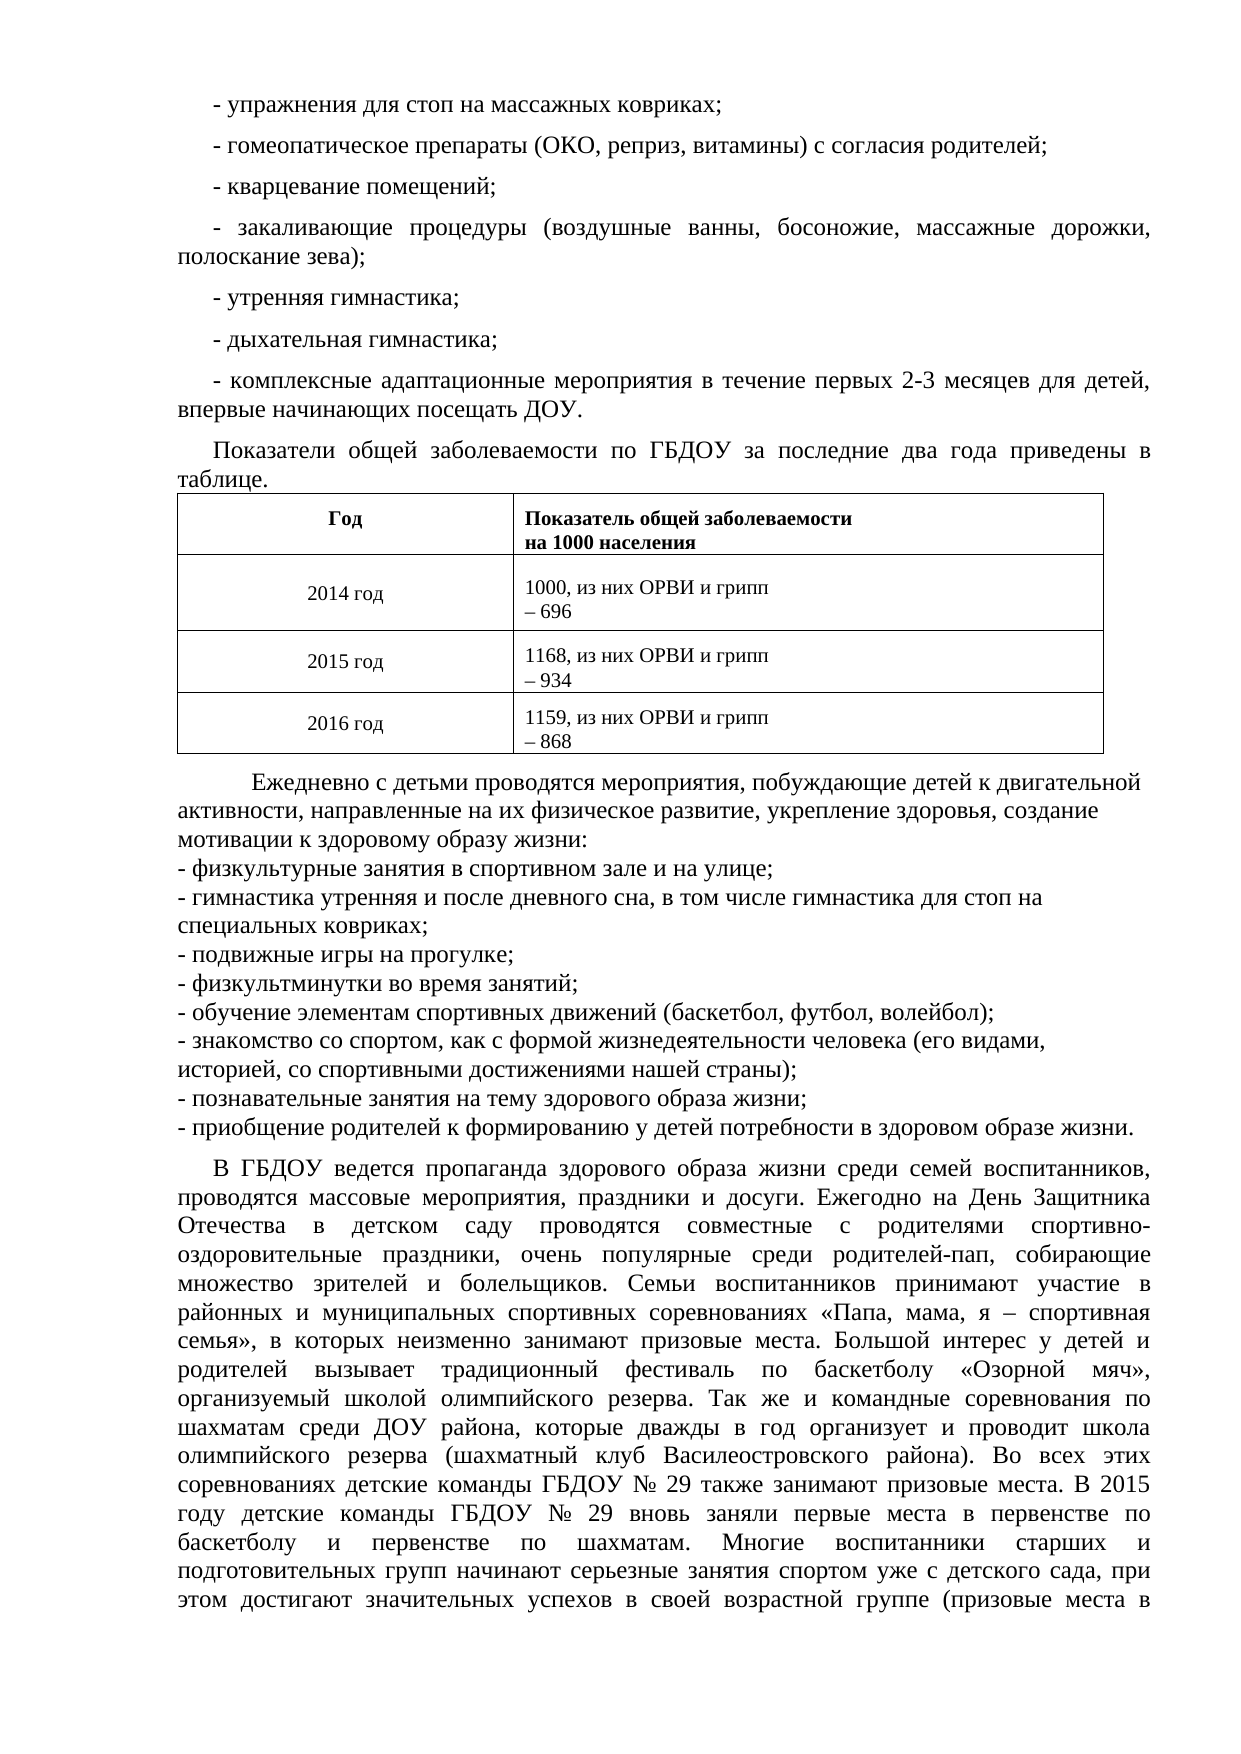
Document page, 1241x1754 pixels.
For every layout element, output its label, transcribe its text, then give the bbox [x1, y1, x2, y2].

table_cell 1000, из них ОРВИ и грипп – 696 [514, 555, 1103, 630]
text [177, 1153, 1152, 1613]
text - закаливающие процедуры (воздушные ванны, босоножие, массажные дорожки, полоскание зева); [177, 212, 1152, 270]
table_header Год [178, 494, 513, 554]
text - гомеопатическое препараты (ОКО, реприз, витамины) с согласия родителей; [177, 130, 1152, 159]
table_cell 1159, из них ОРВИ и грипп – 868 [514, 693, 1103, 753]
text - кварцевание помещений; [177, 171, 1152, 200]
text - утренняя гимнастика; [177, 282, 1152, 311]
text - упражнения для стоп на массажных ковриках; [177, 89, 1152, 117]
table_cell 2015 год [178, 631, 513, 692]
table_cell 2014 год [178, 555, 513, 630]
text Ежедневно с детьми проводятся мероприятия, побуждающие детей к двигательной активности, направленные на их физическое развитие, укрепление здоровья, создание мотивации к здоровому образу жизни: - физкультурные занятия в спортивном зале и на улице; - гимнастика утренняя и после дневного сна, в том числе гимнастика для стоп на специальных ковриках; - подвижные игры на прогулке; - физкультминутки во время занятий; - обучение элементам спортивных движений (баскетбол, футбол, волейбол); - знакомство со спортом, как с формой жизнедеятельности человека (его видами, историей, со спортивными достижениями нашей страны); - познавательные занятия на тему здорового образа жизни; - приобщение родителей к формированию у детей потребности в здоровом образе жизни. [177, 767, 1152, 1141]
table_header Показатель общей заболеваемости на 1000 населения [514, 494, 1103, 554]
table_cell 2016 год [178, 693, 513, 753]
text - дыхательная гимнастика; [177, 324, 1152, 352]
text - комплексные адаптационные мероприятия в течение первых 2-3 месяцев для детей, впервые начинающих посещать ДОУ. [177, 365, 1152, 422]
table_cell 1168, из них ОРВИ и грипп – 934 [514, 631, 1103, 692]
text Показатели общей заболеваемости по ГБДОУ за последние два года приведены в таблице. [177, 435, 1152, 492]
